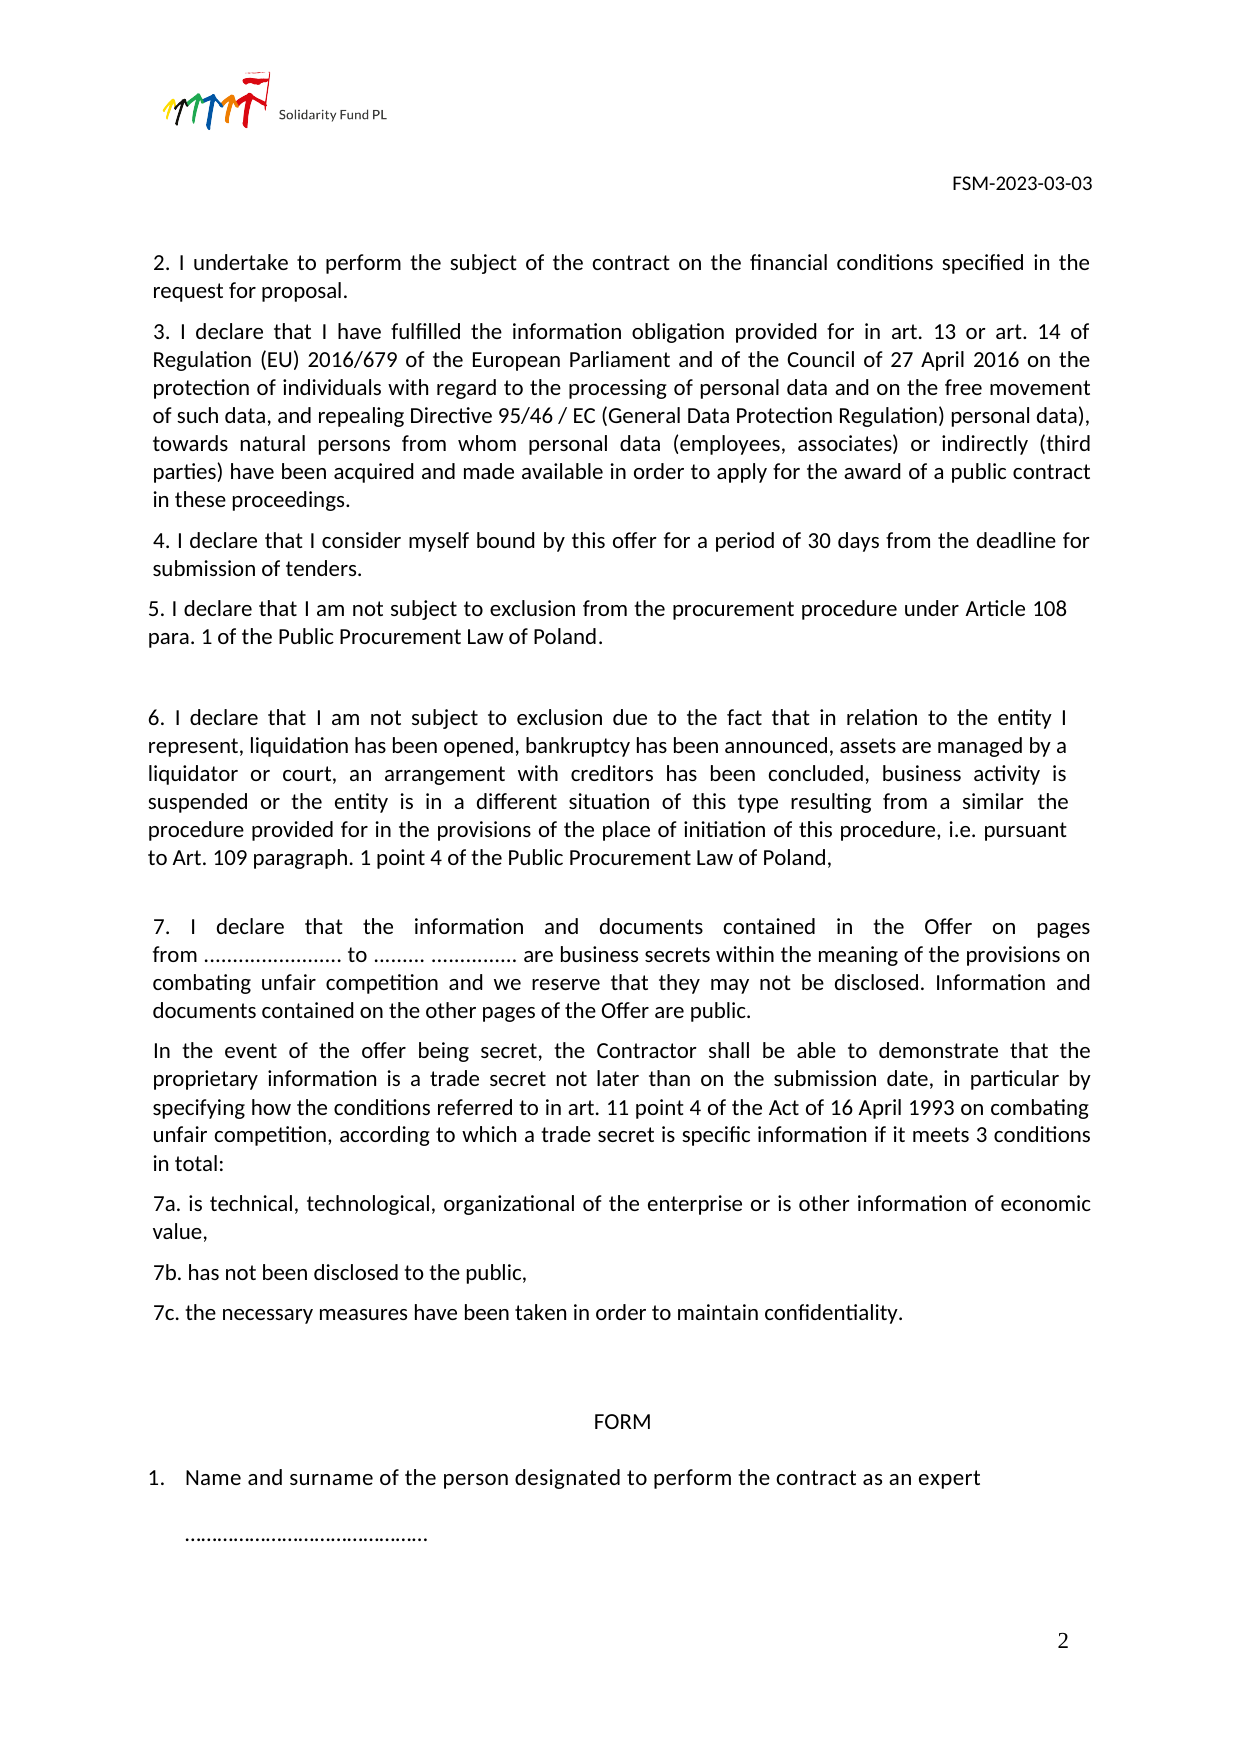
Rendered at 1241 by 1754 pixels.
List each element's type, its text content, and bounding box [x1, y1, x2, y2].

text 7. I declare that the information and documents contained in the Offer on pages from ........................ to ......... ............... are business secrets within the meaning of the provisions on combating unfair competition and we reserve that they may not be disclosed. Information and documents contained on the other pages of the Offer are public. [152, 912, 1093, 1024]
text 7a. is technical, technological, organizational of the enterprise or is other information of economic value, [152, 1189, 1093, 1245]
text 5. I declare that I am not subject to exclusion from the procurement procedure under Article 108 para. 1 of the Public Procurement Law of Poland. [148, 594, 1069, 650]
list ……………………………………… [185, 1519, 1093, 1547]
text 3. I declare that I have fulfilled the information obligation provided for in art. 13 or art. 14 of Regulation (EU) 2016/679 of the European Parliament and of the Council of 27 April 2016 on the protection of individuals with regard to the processing of personal data and on the free movement of such data, and repealing Directive 95/46 / EC (General Data Protection Regulation) personal data), towards natural persons from whom personal data (employees, associates) or indirectly (third parties) have been acquired and made available in order to apply for the award of a public contract in these proceedings. [152, 317, 1093, 513]
picture [147, 9, 402, 191]
text 6. I declare that I am not subject to exclusion due to the fact that in relation to the entity I represent, liquidation has been opened, bankruptcy has been announced, assets are managed by a liquidator or court, an arrangement with creditors has been concluded, business activity is suspended or the entity is in a different situation of this type resulting from a similar the procedure provided for in the provisions of the place of initiation of this procedure, i.e. pursuant to Art. 109 paragraph. 1 point 4 of the Public Procurement Law of Poland, [148, 703, 1069, 871]
text 7b. has not been disclosed to the public, [152, 1258, 1093, 1286]
text In the event of the offer being secret, the Contractor shall be able to demonstrate that the proprietary information is a trade secret not later than on the submission date, in particular by specifying how the conditions referred to in art. 11 point 4 of the Act of 16 April 1993 on combating unfair competition, according to which a trade secret is specific information if it meets 3 conditions in total: [152, 1037, 1093, 1177]
text 7c. the necessary measures have been taken in order to maintain confidentiality. [152, 1298, 1093, 1326]
text 4. I declare that I consider myself bound by this offer for a period of 30 days from the deadline for submission of tenders. [152, 526, 1093, 582]
text FORM [152, 1407, 1093, 1435]
text 2. I undertake to perform the subject of the contract on the financial conditions specified in the request for proposal. [152, 248, 1093, 304]
list Name and surname of the person designated to perform the contract as an expert [147, 1463, 1093, 1491]
